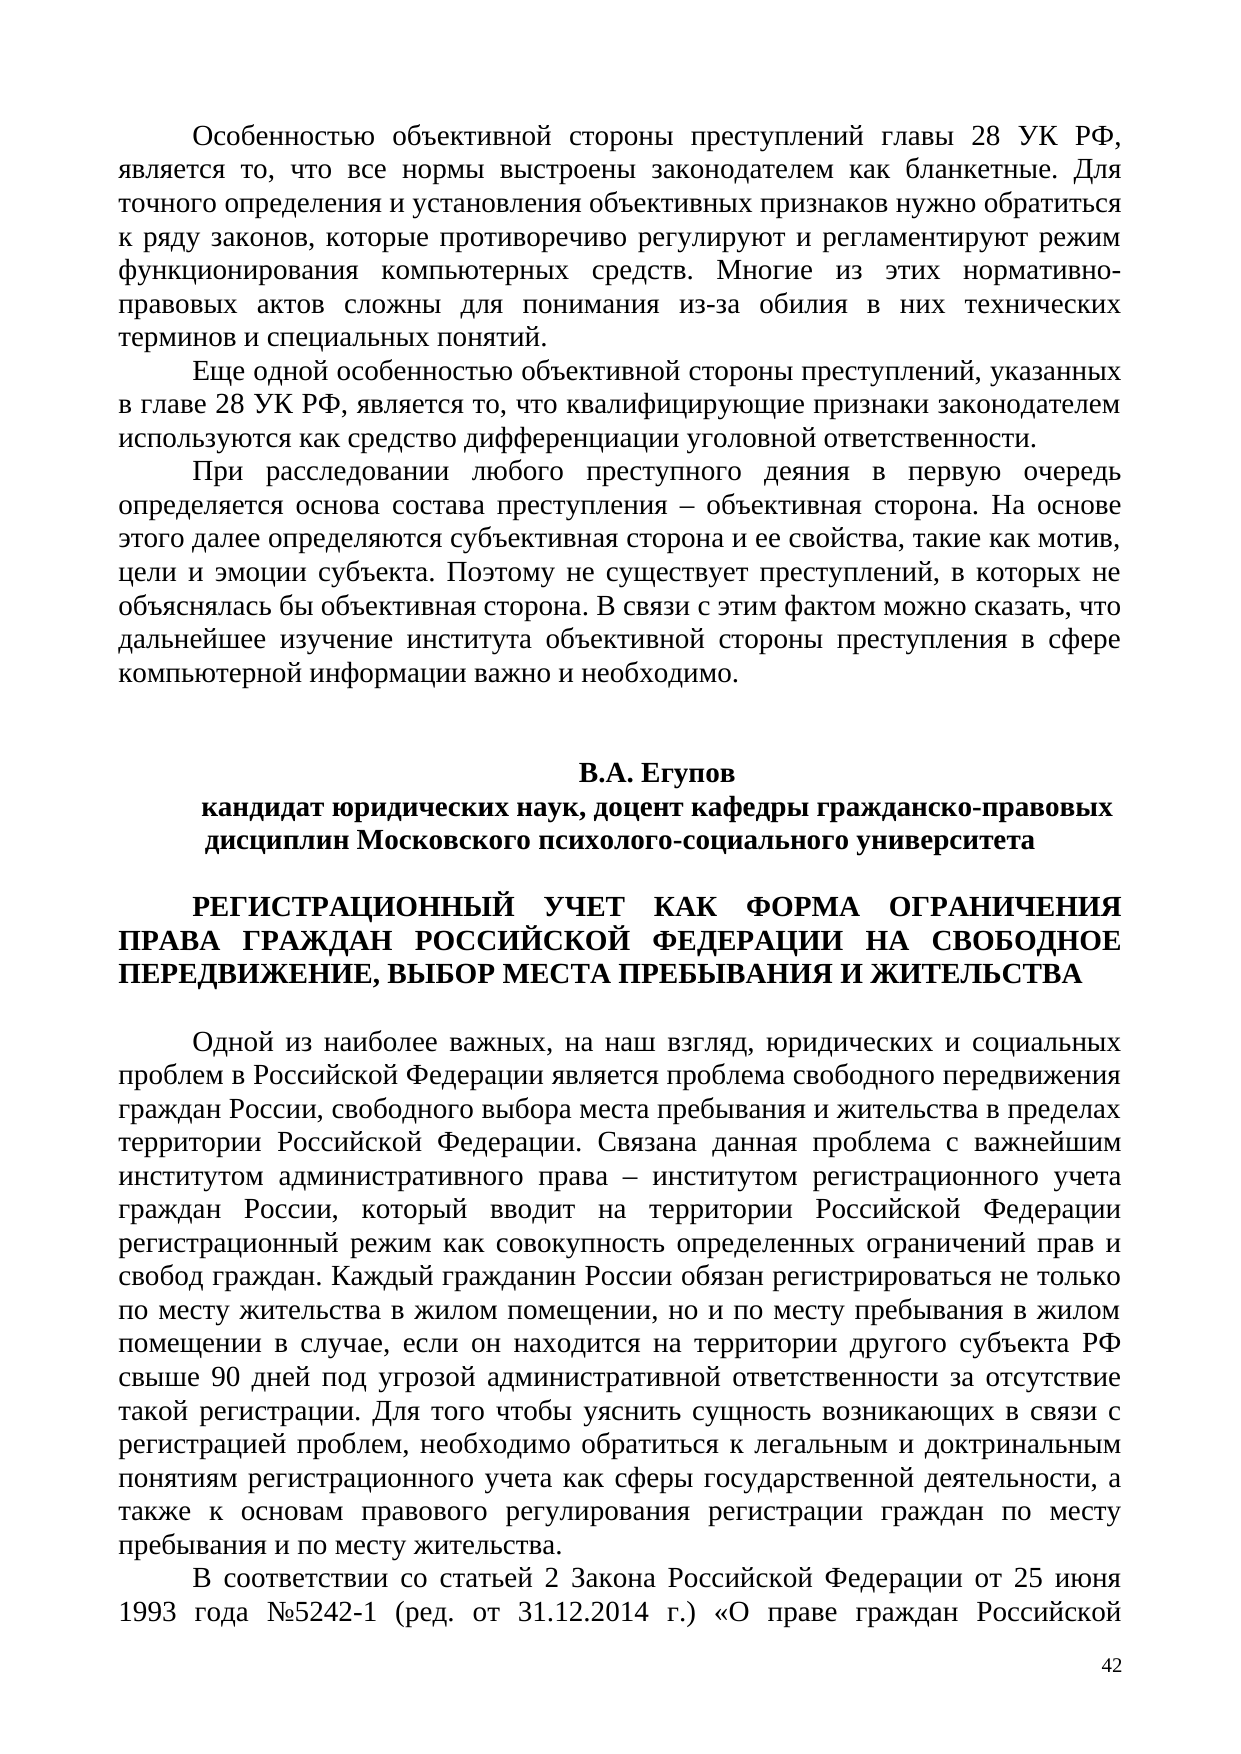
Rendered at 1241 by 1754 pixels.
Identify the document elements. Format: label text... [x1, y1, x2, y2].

text Одной из наиболее важных, на наш взгляд, юридических и социальных проблем в Российской Федерации является проблема свободного передвижения граждан России, свободного выбора места пребывания и жительства в пределах территории Российской Федерации. Связана данная проблема с важнейшим институтом административного права – институтом регистрационного учета граждан России, который вводит на территории Российской Федерации регистрационный режим как совокупность определенных ограничений прав и свобод граждан. Каждый гражданин России обязан регистрироваться не только по месту жительства в жилом помещении, но и по месту пребывания в жилом помещении в случае, если он находится на территории другого субъекта РФ свыше 90 дней под угрозой административной ответственности за отсутствие такой регистрации. Для того чтобы уяснить сущность возникающих в связи с регистрацией проблем, необходимо обратиться к легальным и доктринальным понятиям регистрационного учета как сферы государственной деятельности, а также к основам правового регулирования регистрации граждан по месту пребывания и по месту жительства. [118, 1024, 1122, 1560]
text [118, 1560, 1122, 1627]
text В.А. Егупов [118, 755, 1122, 789]
text Еще одной особенностью объективной стороны преступлений, указанных в главе 28 УК РФ, является то, что квалифицирующие признаки законодателем используются как средство дифференциации уголовной ответственности. [118, 353, 1122, 453]
text кандидат юридических наук, доцент кафедры гражданско-правовых дисциплин Московского психолого-социального университета [118, 789, 1122, 856]
text Особенностью объективной стороны преступлений главы 28 УК РФ, является то, что все нормы выстроены законодателем как бланкетные. Для точного определения и установления объективных признаков нужно обратиться к ряду законов, которые противоречиво регулируют и регламентируют режим функционирования компьютерных средств. Многие из этих нормативно-правовых актов сложны для понимания из-за обилия в них технических терминов и специальных понятий. [118, 118, 1122, 353]
text РЕГИСТРАЦИОННЫЙ УЧЕТ КАК ФОРМА ОГРАНИЧЕНИЯ ПРАВА ГРАЖДАН РОССИЙСКОЙ ФЕДЕРАЦИИ НА СВОБОДНОЕ ПЕРЕДВИЖЕНИЕ, ВЫБОР МЕСТА ПРЕБЫВАНИЯ И ЖИТЕЛЬСТВА [118, 889, 1122, 990]
text При расследовании любого преступного деяния в первую очередь определяется основа состава преступления – объективная сторона. На основе этого далее определяются субъективная сторона и ее свойства, такие как мотив, цели и эмоции субъекта. Поэтому не существует преступлений, в которых не объяснялась бы объективная сторона. В связи с этим фактом можно сказать, что дальнейшее изучение института объективной стороны преступления в сфере компьютерной информации важно и необходимо. [118, 453, 1122, 688]
